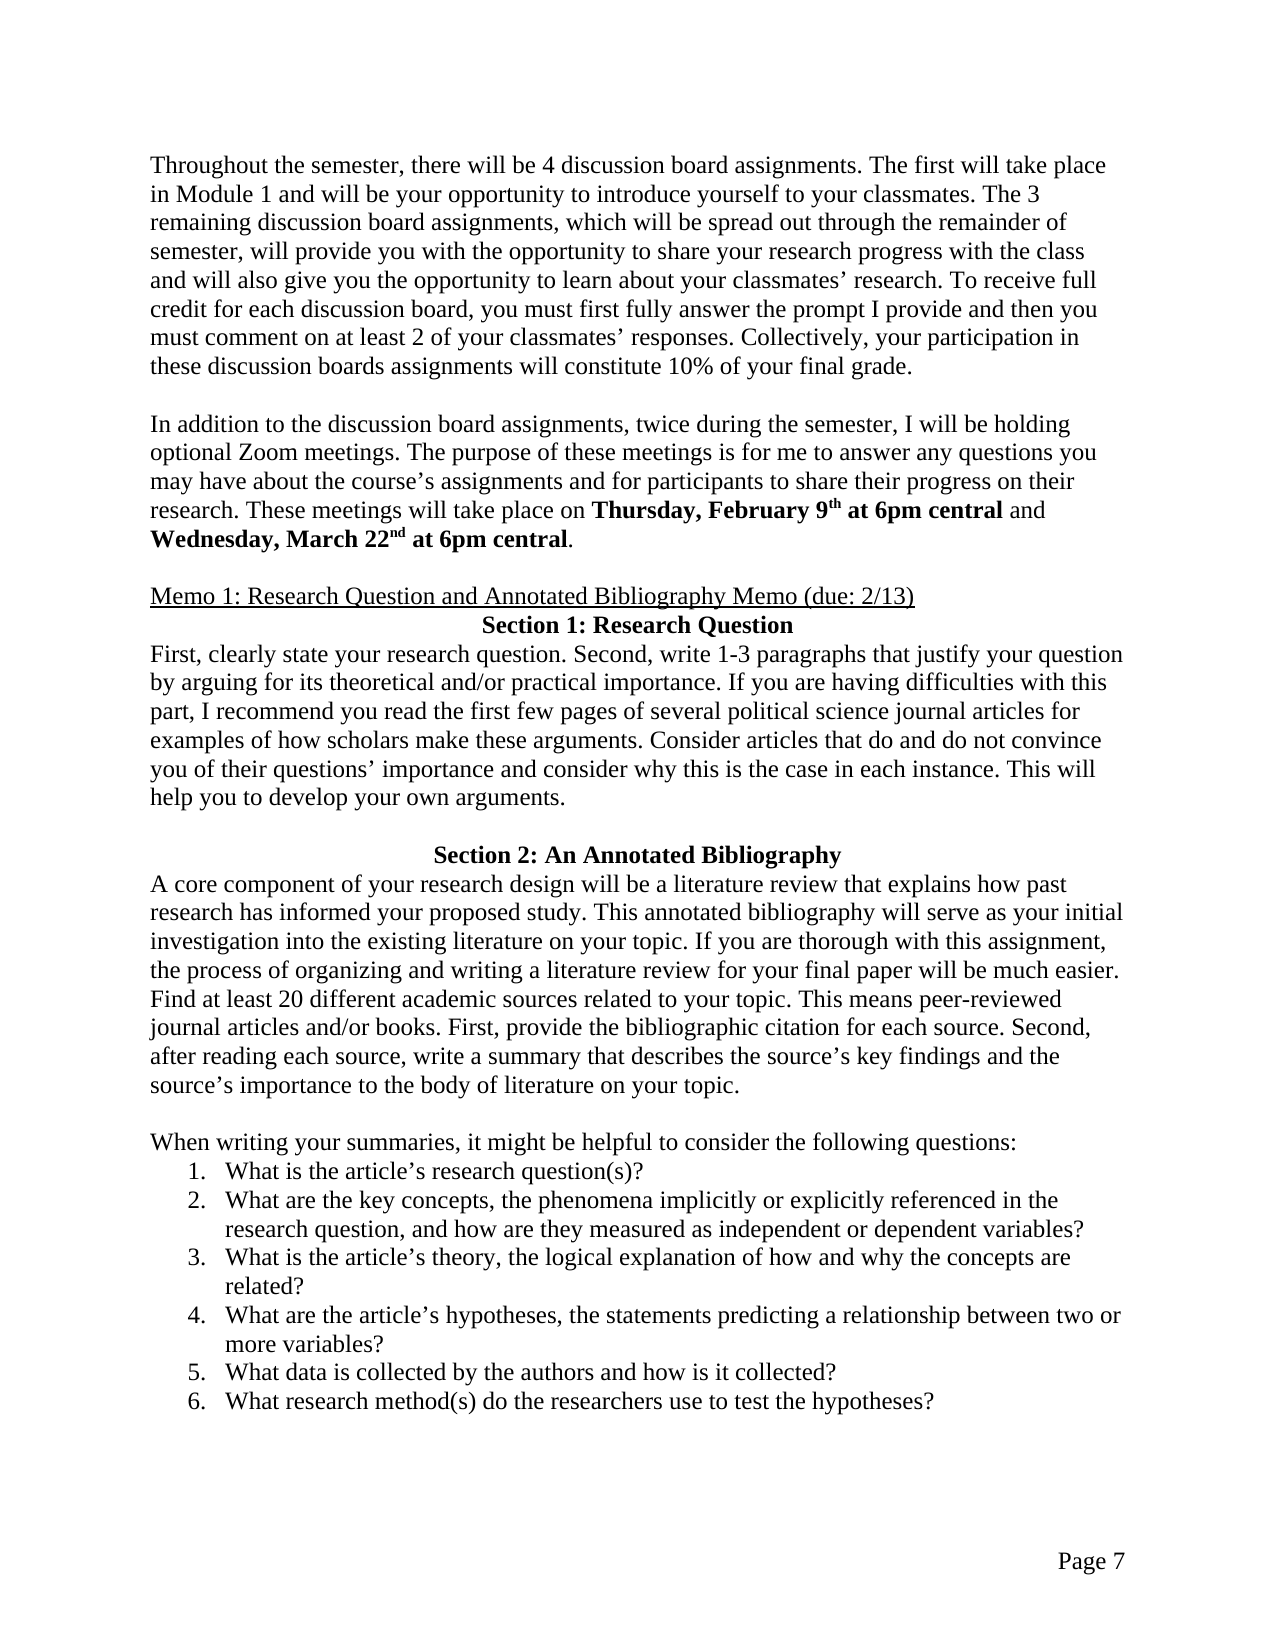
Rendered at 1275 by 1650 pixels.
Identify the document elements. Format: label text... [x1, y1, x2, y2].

list What is the article’s research question(s)? [187, 1156, 1125, 1185]
subtitle Section 2: An Annotated Bibliography [150, 840, 1125, 869]
list What is the article’s theory, the logical explanation of how and why the concepts are related? [187, 1242, 1125, 1300]
text Find at least 20 different academic sources related to your topic. This means peer-reviewed journal articles and/or books. First, provide the bibliographic citation for each source. Second, after reading each source, write a summary that describes the source’s key findings and the source’s importance to the body of literature on your topic. [150, 984, 1125, 1099]
text Section 1: Research Question [150, 610, 1125, 639]
list What are the key concepts, the phenomena implicitly or explicitly referenced in the research question, and how are they measured as independent or dependent variables? [187, 1185, 1125, 1242]
text When writing your summaries, it might be helpful to consider the following questions: [150, 1127, 1125, 1156]
text Throughout the semester, there will be 4 discussion board assignments. The first will take place in Module 1 and will be your opportunity to introduce yourself to your classmates. The 3 remaining discussion board assignments, which will be spread out through the remainder of semester, will provide you with the opportunity to share your research progress with the class and will also give you the opportunity to learn about your classmates’ research. To receive full credit for each discussion board, you must first fully answer the prompt I provide and then you must comment on at least 2 of your classmates’ responses. Collectively, your participation in these discussion boards assignments will constitute 10% of your final grade. [150, 150, 1125, 380]
list What data is collected by the authors and how is it collected? [187, 1357, 1125, 1386]
list What research method(s) do the researchers use to test the hypotheses? [187, 1386, 1125, 1415]
text First, clearly state your research question. Second, write 1-3 paragraphs that justify your question by arguing for its theoretical and/or practical importance. If you are having difficulties with this part, I recommend you read the first few pages of several political science journal articles for examples of how scholars make these arguments. Consider articles that do and do not convince you of their questions’ importance and consider why this is the case in each instance. This will help you to develop your own arguments. [150, 639, 1125, 811]
text A core component of your research design will be a literature review that explains how past research has informed your proposed study. This annotated bibliography will serve as your initial investigation into the existing literature on your topic. If you are thorough with this assignment, the process of organizing and writing a literature review for your final paper will be much easier. [150, 869, 1125, 984]
text In addition to the discussion board assignments, twice during the semester, I will be holding optional Zoom meetings. The purpose of these meetings is for me to answer any questions you may have about the course’s assignments and for participants to share their progress on their research. These meetings will take place on Thursday, February 9th at 6pm central and Wednesday, March 22nd at 6pm central. [150, 409, 1125, 552]
list What are the article’s hypotheses, the statements predicting a relationship between two or more variables? [187, 1300, 1125, 1357]
text Memo 1: Research Question and Annotated Bibliography Memo (due: 2/13) [150, 581, 1125, 610]
